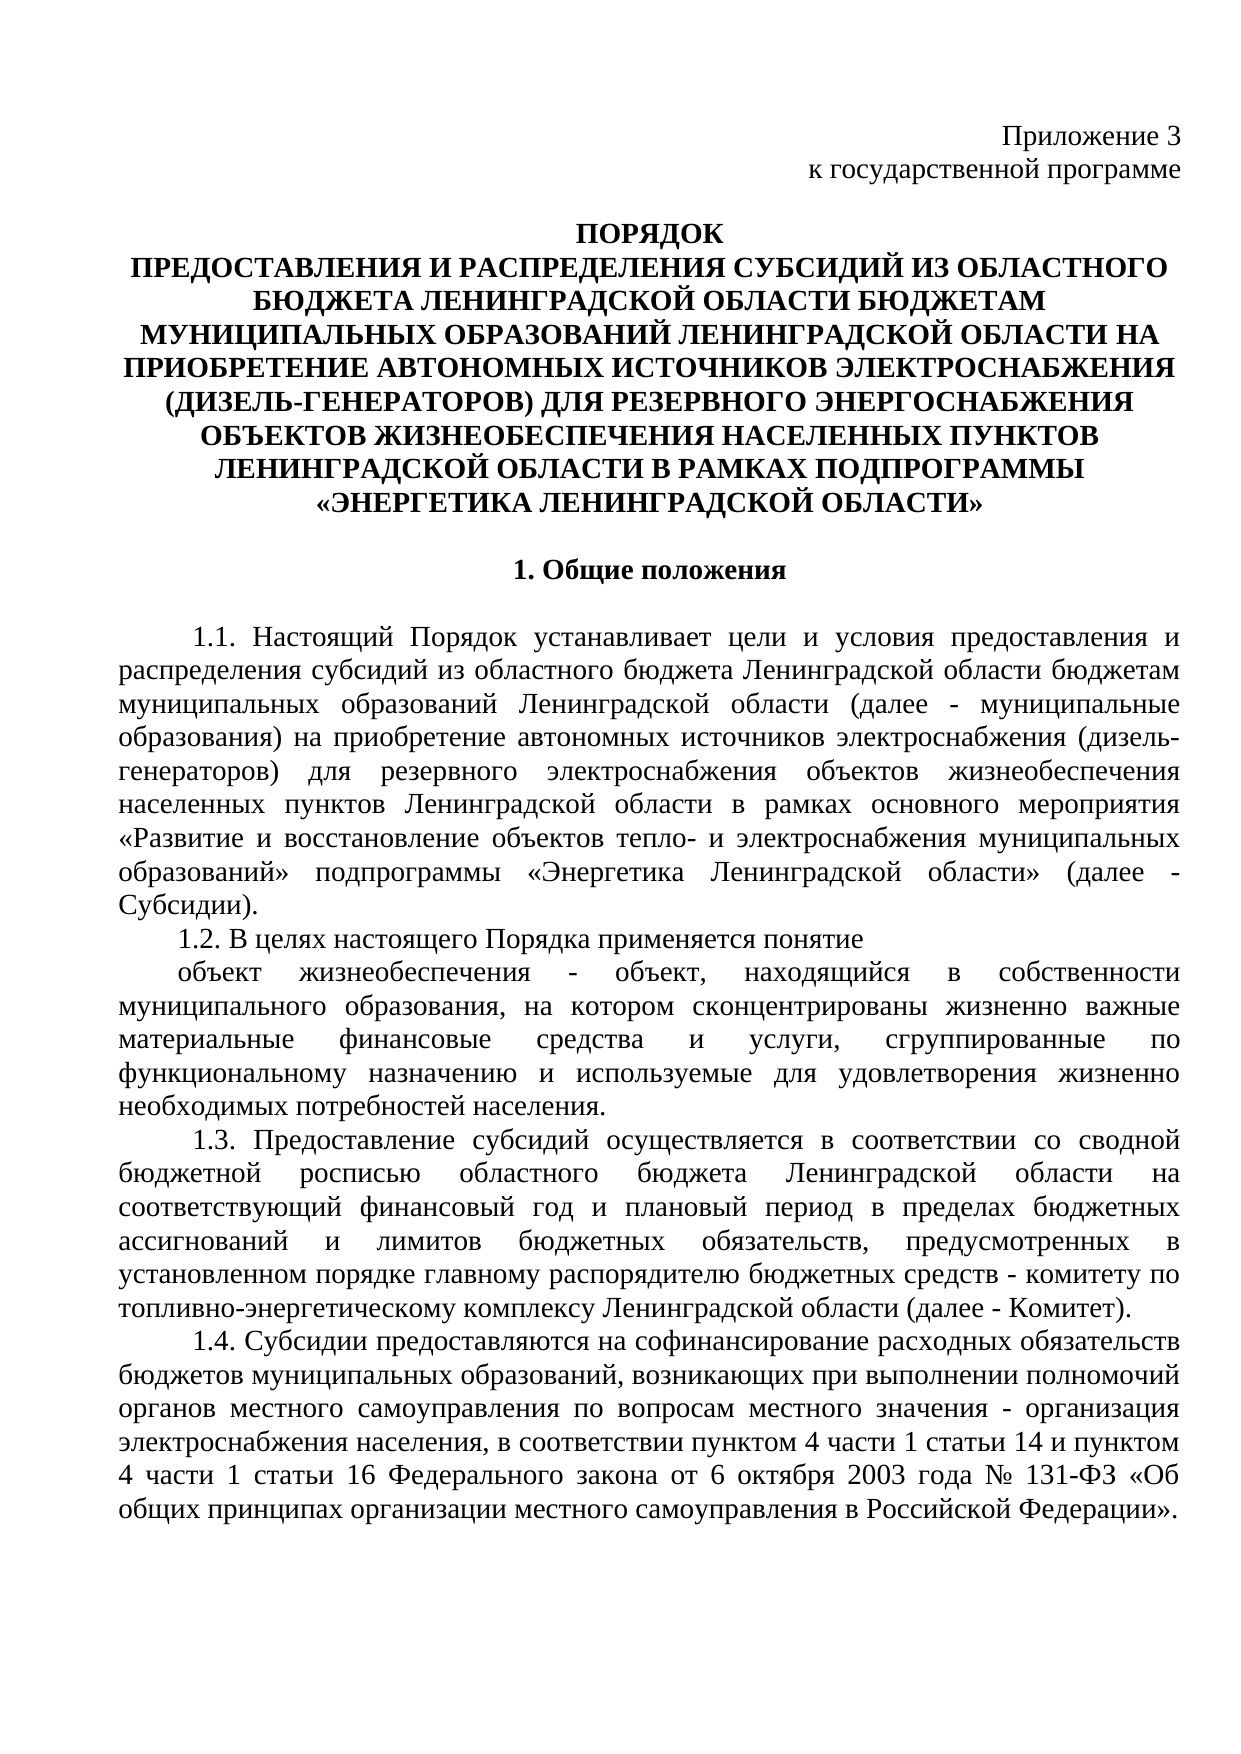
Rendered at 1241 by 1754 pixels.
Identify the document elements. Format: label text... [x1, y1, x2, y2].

text 1.3. Предоставление субсидий осуществляется в соответствии со сводной бюджетной росписью областного бюджета Ленинградской области на соответствующий финансовый год и плановый период в пределах бюджетных ассигнований и лимитов бюджетных обязательств, предусмотренных в установленном порядке главному распорядителю бюджетных средств - комитету по топливно-энергетическому комплексу Ленинградской области (далее - Комитет). [118, 1122, 1181, 1323]
text 1.1. Настоящий Порядок устанавливает цели и условия предоставления и распределения субсидий из областного бюджета Ленинградской области бюджетам муниципальных образований Ленинградской области (далее - муниципальные образования) на приобретение автономных источников электроснабжения (дизель-генераторов) для резервного электроснабжения объектов жизнеобеспечения населенных пунктов Ленинградской области в рамках основного мероприятия «Развитие и восстановление объектов тепло- и электроснабжения муниципальных образований» подпрограммы «Энергетика Ленинградской области» (далее - Субсидии). [118, 619, 1181, 921]
text ПОРЯДОК [118, 216, 1181, 250]
list 1. Общие положения [118, 552, 1181, 585]
text объект жизнеобеспечения - объект, находящийся в собственности муниципального образования, на котором сконцентрированы жизненно важные материальные финансовые средства и услуги, сгруппированные по функциональному назначению и используемые для удовлетворения жизненно необходимых потребностей населения. [118, 954, 1181, 1122]
text Приложение 3 [118, 118, 1181, 152]
text 1.4. Субсидии предоставляются на софинансирование расходных обязательств бюджетов муниципальных образований, возникающих при выполнении полномочий органов местного самоуправления по вопросам местного значения - организация электроснабжения населения, в соответствии пунктом 4 части 1 статьи 14 и пунктом 4 части 1 статьи 16 Федерального закона от 6 октября 2003 года № 131-ФЗ «Об общих принципах организации местного самоуправления в Российской Федерации». [118, 1323, 1181, 1524]
text 1.2. В целях настоящего Порядка применяется понятие [118, 921, 1181, 954]
text ПРЕДОСТАВЛЕНИЯ И РАСПРЕДЕЛЕНИЯ СУБСИДИЙ ИЗ ОБЛАСТНОГО БЮДЖЕТА ЛЕНИНГРАДСКОЙ ОБЛАСТИ БЮДЖЕТАМ МУНИЦИПАЛЬНЫХ ОБРАЗОВАНИЙ ЛЕНИНГРАДСКОЙ ОБЛАСТИ НА ПРИОБРЕТЕНИЕ АВТОНОМНЫХ ИСТОЧНИКОВ ЭЛЕКТРОСНАБЖЕНИЯ (ДИЗЕЛЬ-ГЕНЕРАТОРОВ) ДЛЯ РЕЗЕРВНОГО ЭНЕРГОСНАБЖЕНИЯ ОБЪЕКТОВ ЖИЗНЕОБЕСПЕЧЕНИЯ НАСЕЛЕННЫХ ПУНКТОВ ЛЕНИНГРАДСКОЙ ОБЛАСТИ В РАМКАХ ПОДПРОГРАММЫ «ЭНЕРГЕТИКА ЛЕНИНГРАДСКОЙ ОБЛАСТИ» [118, 250, 1181, 518]
text к государственной программе [118, 152, 1181, 185]
